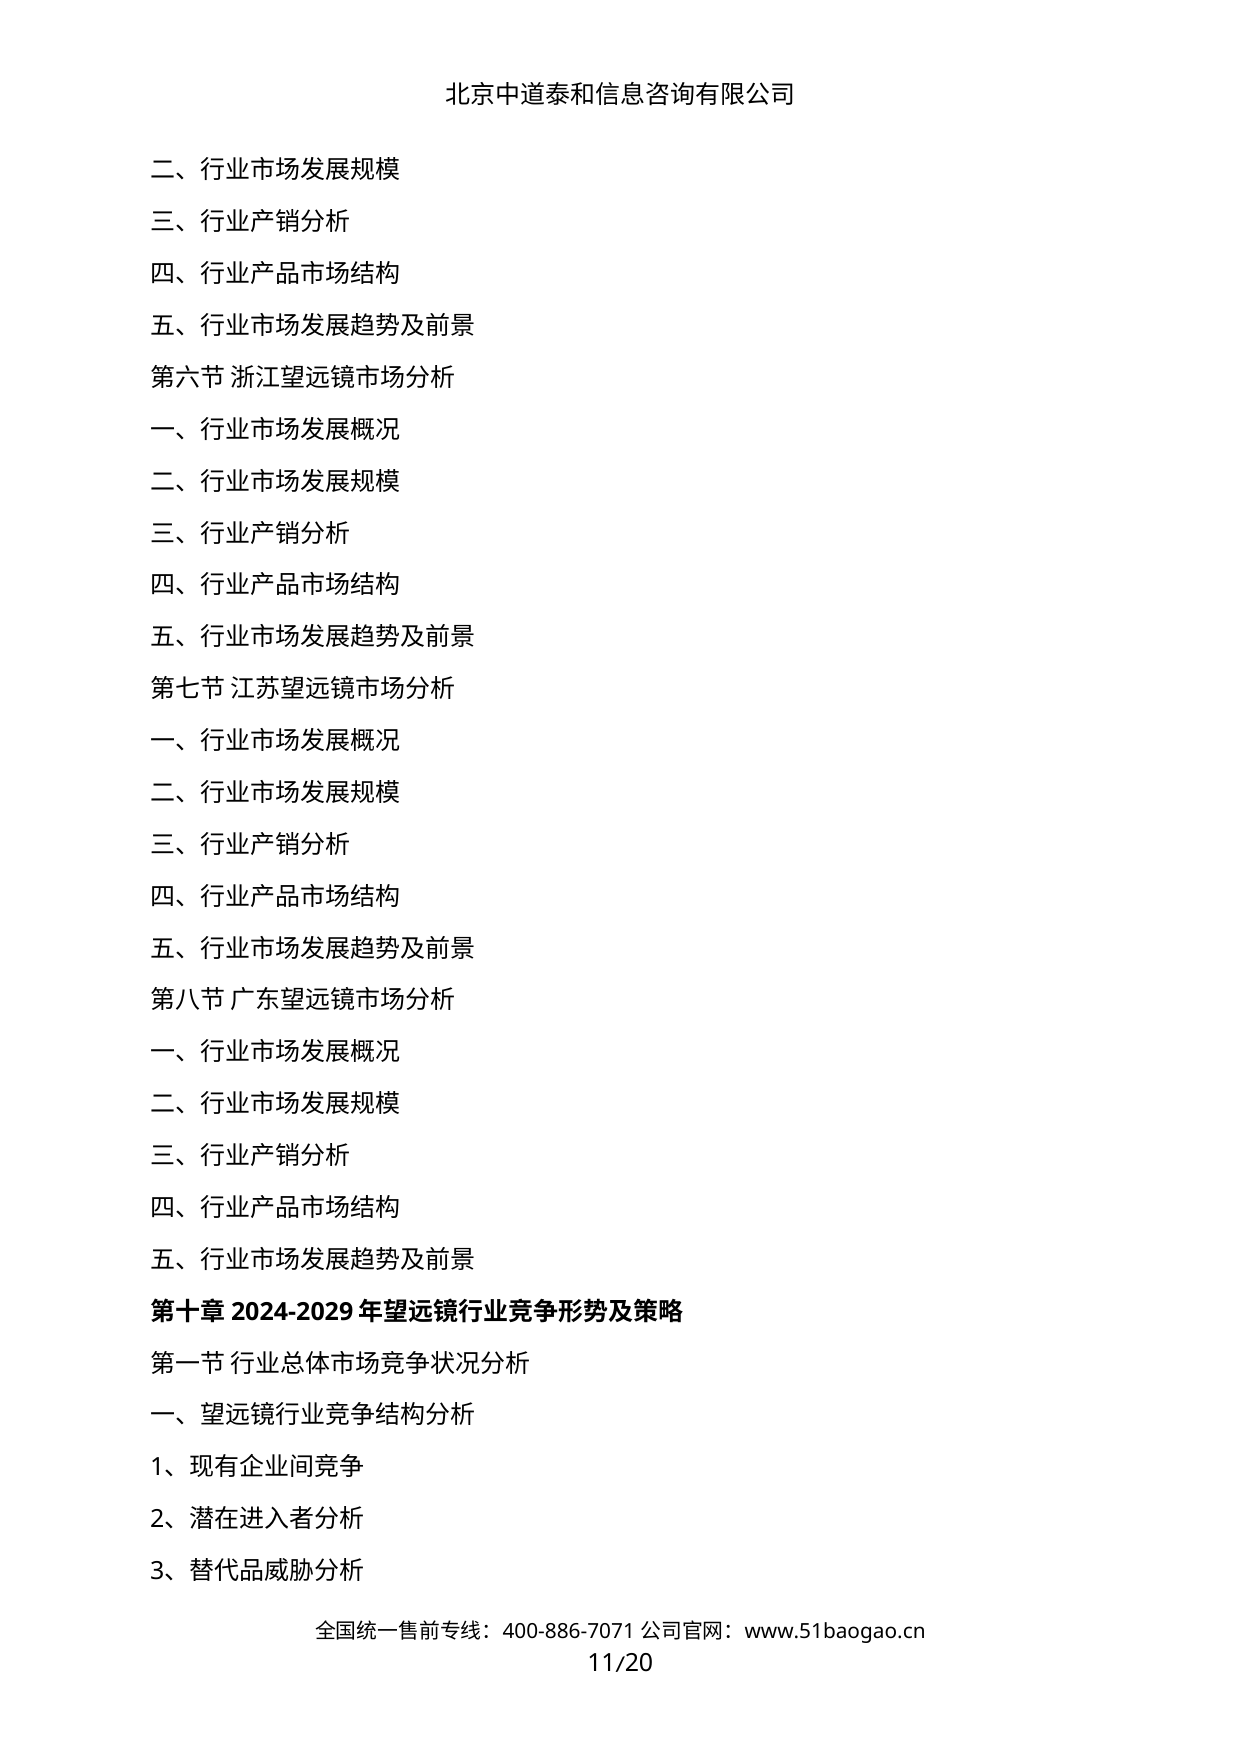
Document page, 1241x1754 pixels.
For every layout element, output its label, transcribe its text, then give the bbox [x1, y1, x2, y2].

text 一、行业市场发展概况 [150, 721, 1090, 757]
text 第一节 行业总体市场竞争状况分析 [150, 1343, 1090, 1379]
text 第七节 江苏望远镜市场分析 [150, 669, 1090, 705]
text 二、行业市场发展规模 [150, 772, 1090, 809]
text 一、望远镜行业竞争结构分析 [150, 1395, 1090, 1431]
text 1、现有企业间竞争 [150, 1447, 1090, 1483]
text 二、行业市场发展规模 [150, 1084, 1090, 1120]
text 一、行业市场发展概况 [150, 1032, 1090, 1068]
text 第六节 浙江望远镜市场分析 [150, 357, 1090, 394]
text 第八节 广东望远镜市场分析 [150, 980, 1090, 1016]
text 四、行业产品市场结构 [150, 876, 1090, 912]
text 3、替代品威胁分析 [150, 1551, 1090, 1587]
text 五、行业市场发展趋势及前景 [150, 617, 1090, 653]
text 四、行业产品市场结构 [150, 565, 1090, 601]
text 三、行业产销分析 [150, 513, 1090, 549]
text 第十章 2024-2029年望远镜行业竞争形势及策略 [150, 1291, 1090, 1327]
text 五、行业市场发展趋势及前景 [150, 306, 1090, 342]
text 三、行业产销分析 [150, 824, 1090, 861]
text 三、行业产销分析 [150, 1136, 1090, 1172]
text 四、行业产品市场结构 [150, 254, 1090, 290]
text 一、行业市场发展概况 [150, 409, 1090, 446]
text 四、行业产品市场结构 [150, 1187, 1090, 1224]
text 二、行业市场发展规模 [150, 150, 1090, 186]
text 三、行业产销分析 [150, 202, 1090, 238]
text 五、行业市场发展趋势及前景 [150, 928, 1090, 964]
text 2、潜在进入者分析 [150, 1499, 1090, 1535]
text 二、行业市场发展规模 [150, 461, 1090, 497]
text 五、行业市场发展趋势及前景 [150, 1239, 1090, 1276]
